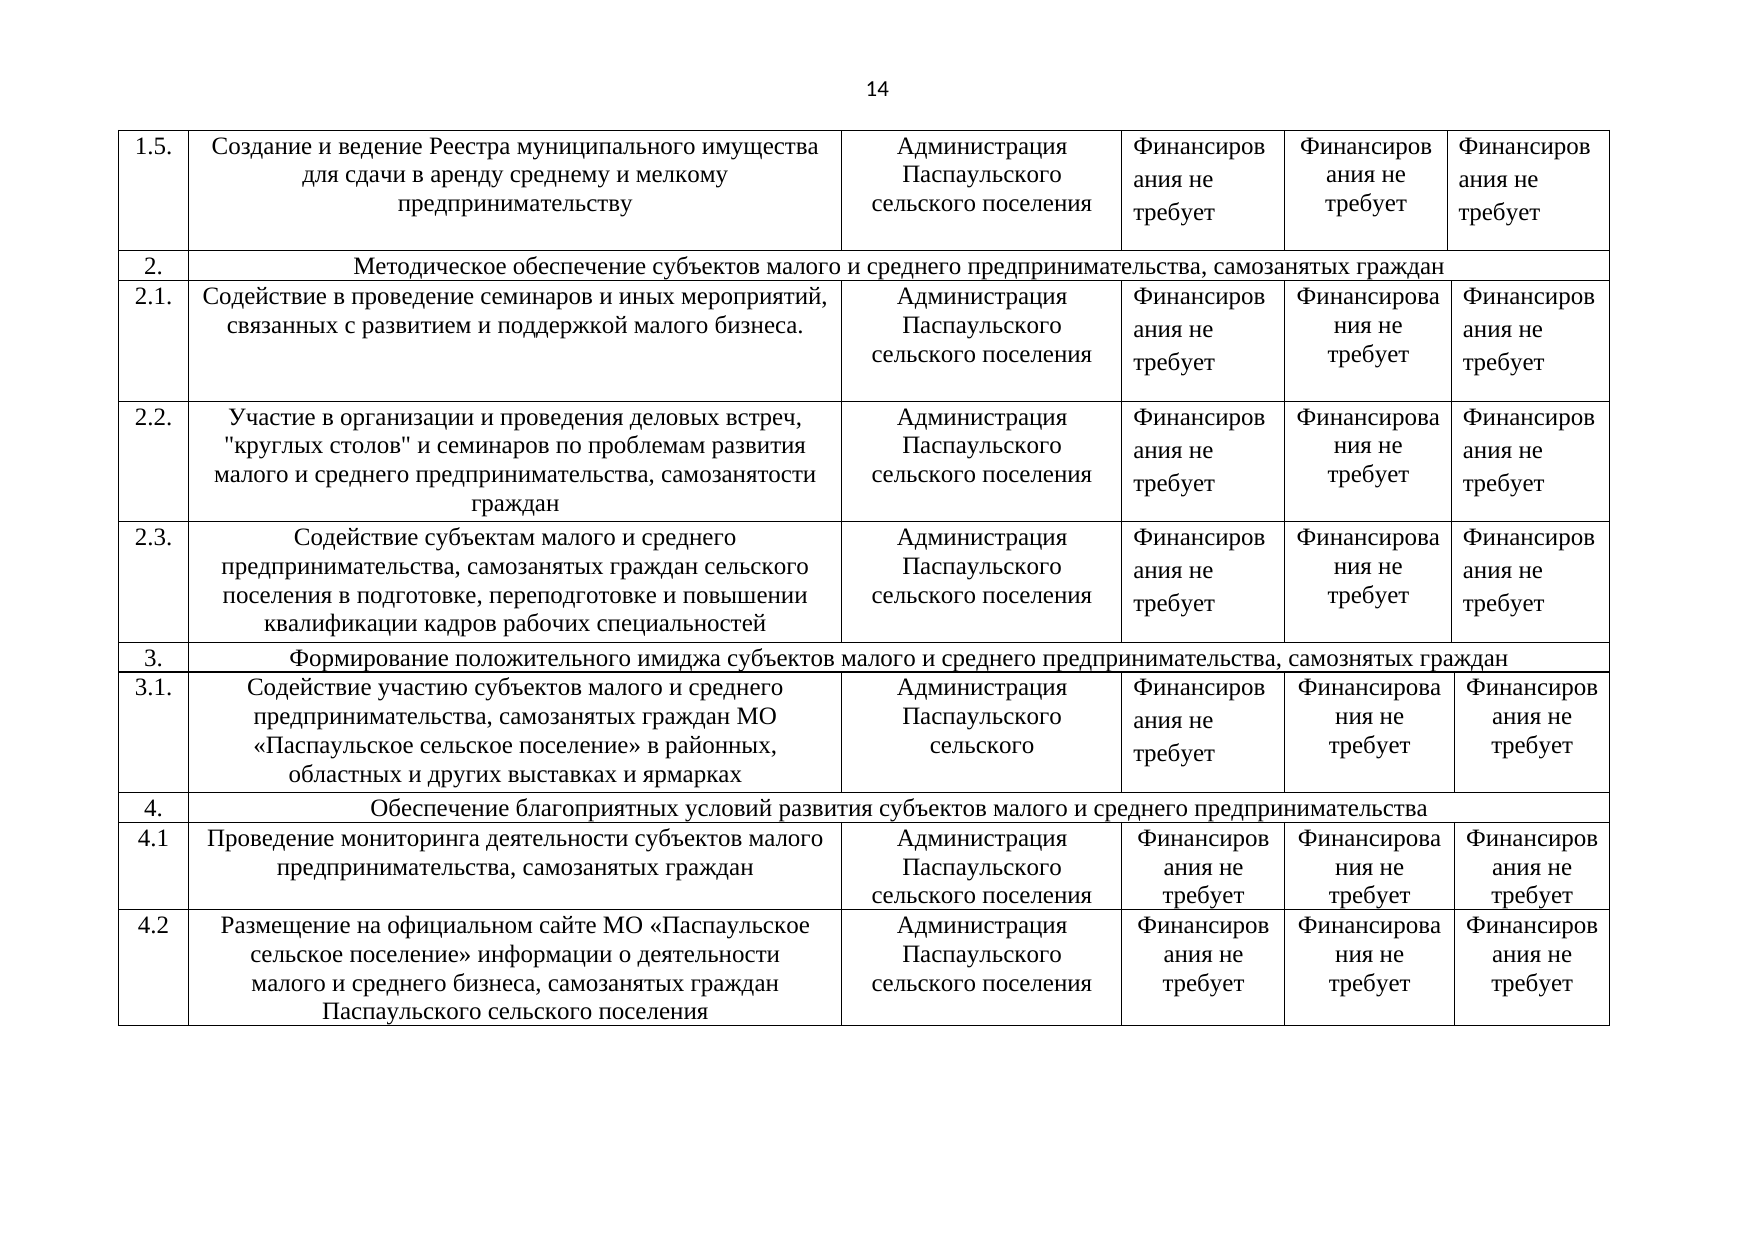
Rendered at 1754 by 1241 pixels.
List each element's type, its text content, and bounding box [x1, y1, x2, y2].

table_cell Формирование положительного имиджа субъектов малого и среднего предпринимательства, самознятых граждан [189, 643, 1609, 671]
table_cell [842, 131, 1121, 250]
table_cell Финансирования не требует [1285, 673, 1454, 792]
table_cell Финансирования не требует [1455, 823, 1609, 909]
table_cell Финансирования не требует [1122, 522, 1284, 642]
table_cell Администрация Паспаульского сельского поселения [842, 281, 1121, 401]
table_cell Финансирования не требует [1285, 402, 1451, 521]
table_cell Финансирования не требует [1122, 910, 1284, 1025]
table_cell Содействие субъектам малого и среднего предпринимательства, самозанятых граждан сельского поселения в подготовке, переподготовке и повышении квалификации кадров рабочих специальностей [189, 522, 841, 642]
table_cell Финансирования не требует [1122, 281, 1284, 401]
table_cell Финансирования не требует [1122, 402, 1284, 521]
table_cell Участие в организации и проведения деловых встреч, "круглых столов" и семинаров по проблемам развития малого и среднего предпринимательства, самозанятости граждан [189, 402, 841, 521]
table_cell Финансирования не требует [1452, 281, 1609, 401]
table_cell Финансирования не требует [1455, 910, 1609, 1025]
table_cell Финансирования не требует [1452, 402, 1609, 521]
table_cell 1.5. [119, 131, 188, 250]
table_cell Администрация Паспаульского сельского поселения [842, 910, 1121, 1025]
table_cell 2. [119, 251, 188, 280]
table_cell Администрация Паспаульского сельского [842, 673, 1121, 792]
table_cell Методическое обеспечение субъектов малого и среднего предпринимательства, самозанятых граждан [189, 251, 1609, 280]
table_cell Создание и ведение Реестра муниципального имущества для сдачи в аренду среднему и мелкому предпринимательству [189, 131, 841, 250]
table_cell 4.1 [119, 823, 188, 909]
table_cell Финансирования не требует [1122, 673, 1284, 792]
table_cell Размещение на официальном сайте МО «Паспаульское сельское поселение» информации о деятельности малого и среднего бизнеса, самозанятых граждан Паспаульского сельского поселения [189, 910, 841, 1025]
table_cell Проведение мониторинга деятельности субъектов малого предпринимательства, самозанятых граждан [189, 823, 841, 909]
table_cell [1122, 131, 1284, 250]
table_cell Содействие участию субъектов малого и среднего предпринимательства, самозанятых граждан МО «Паспаульское сельское поселение» в районных, областных и других выставках и ярмарках [189, 673, 841, 792]
table_cell 3.1. [119, 673, 188, 792]
table_cell Финансирования не требует [1455, 673, 1609, 792]
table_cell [1285, 131, 1447, 250]
table_cell Администрация Паспаульского сельского поселения [842, 522, 1121, 642]
table_cell 3. [119, 643, 188, 671]
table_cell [1448, 131, 1609, 250]
table_cell Финансирования не требует [1285, 522, 1451, 642]
table_cell 2.1. [119, 281, 188, 401]
table_cell Финансирования не требует [1285, 910, 1454, 1025]
table_cell Содействие в проведение семинаров и иных мероприятий, связанных с развитием и поддержкой малого бизнеса. [189, 281, 841, 401]
table_cell Финансирования не требует [1285, 281, 1451, 401]
table_cell 2.3. [119, 522, 188, 642]
table_cell 2.2. [119, 402, 188, 521]
table_cell 4. [119, 793, 188, 822]
table_cell Финансирования не требует [1285, 823, 1454, 909]
table_cell Финансирования не требует [1452, 522, 1609, 642]
table_cell Обеспечение благоприятных условий развития субъектов малого и среднего предпринимательства [189, 793, 1609, 822]
table_cell Администрация Паспаульского сельского поселения [842, 823, 1121, 909]
table_cell Финансирования не требует [1122, 823, 1284, 909]
table_cell Администрация Паспаульского сельского поселения [842, 402, 1121, 521]
table_cell 4.2 [119, 910, 188, 1025]
